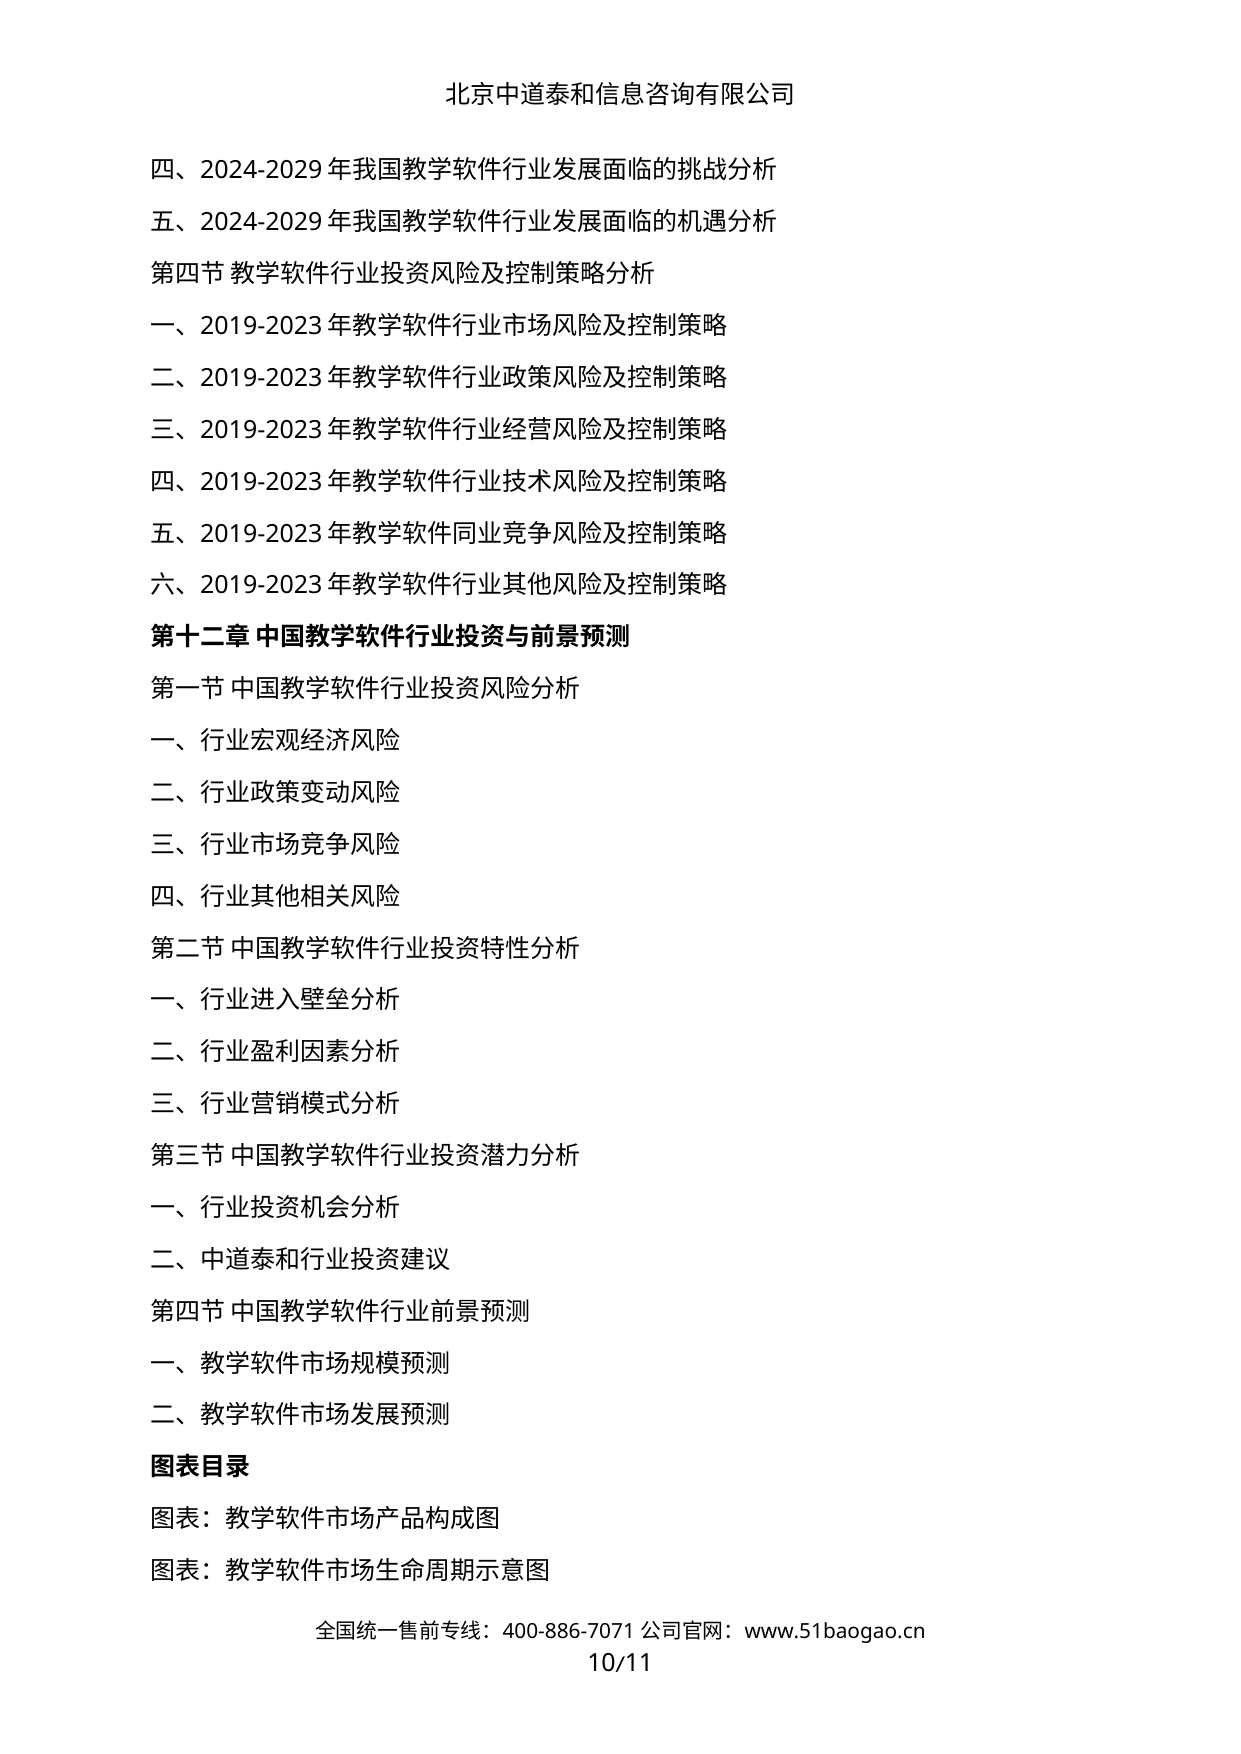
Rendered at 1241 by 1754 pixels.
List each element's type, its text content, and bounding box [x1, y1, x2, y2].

text 二、2019-2023年教学软件行业政策风险及控制策略 [150, 357, 1090, 394]
text 三、行业市场竞争风险 [150, 824, 1090, 861]
text 一、行业宏观经济风险 [150, 721, 1090, 757]
text 一、2019-2023年教学软件行业市场风险及控制策略 [150, 306, 1090, 342]
text 三、2019-2023年教学软件行业经营风险及控制策略 [150, 409, 1090, 446]
text 一、行业投资机会分析 [150, 1187, 1090, 1224]
text 二、教学软件市场发展预测 [150, 1395, 1090, 1431]
text 一、行业进入壁垒分析 [150, 980, 1090, 1016]
text 图表：教学软件市场产品构成图 [150, 1499, 1090, 1535]
text 五、2019-2023年教学软件同业竞争风险及控制策略 [150, 513, 1090, 549]
text 二、行业政策变动风险 [150, 772, 1090, 809]
text 第一节 中国教学软件行业投资风险分析 [150, 669, 1090, 705]
text 第二节 中国教学软件行业投资特性分析 [150, 928, 1090, 964]
text 四、2024-2029年我国教学软件行业发展面临的挑战分析 [150, 150, 1090, 186]
text 图表：教学软件市场生命周期示意图 [150, 1551, 1090, 1587]
text 六、2019-2023年教学软件行业其他风险及控制策略 [150, 565, 1090, 601]
text 图表目录 [150, 1447, 1090, 1483]
text 一、教学软件市场规模预测 [150, 1343, 1090, 1379]
text 第四节 中国教学软件行业前景预测 [150, 1291, 1090, 1327]
text 第四节 教学软件行业投资风险及控制策略分析 [150, 254, 1090, 290]
text 第三节 中国教学软件行业投资潜力分析 [150, 1136, 1090, 1172]
text 第十二章 中国教学软件行业投资与前景预测 [150, 617, 1090, 653]
text 四、行业其他相关风险 [150, 876, 1090, 912]
text 三、行业营销模式分析 [150, 1084, 1090, 1120]
text 二、中道泰和行业投资建议 [150, 1239, 1090, 1276]
text 五、2024-2029年我国教学软件行业发展面临的机遇分析 [150, 202, 1090, 238]
text 四、2019-2023年教学软件行业技术风险及控制策略 [150, 461, 1090, 497]
text 二、行业盈利因素分析 [150, 1032, 1090, 1068]
